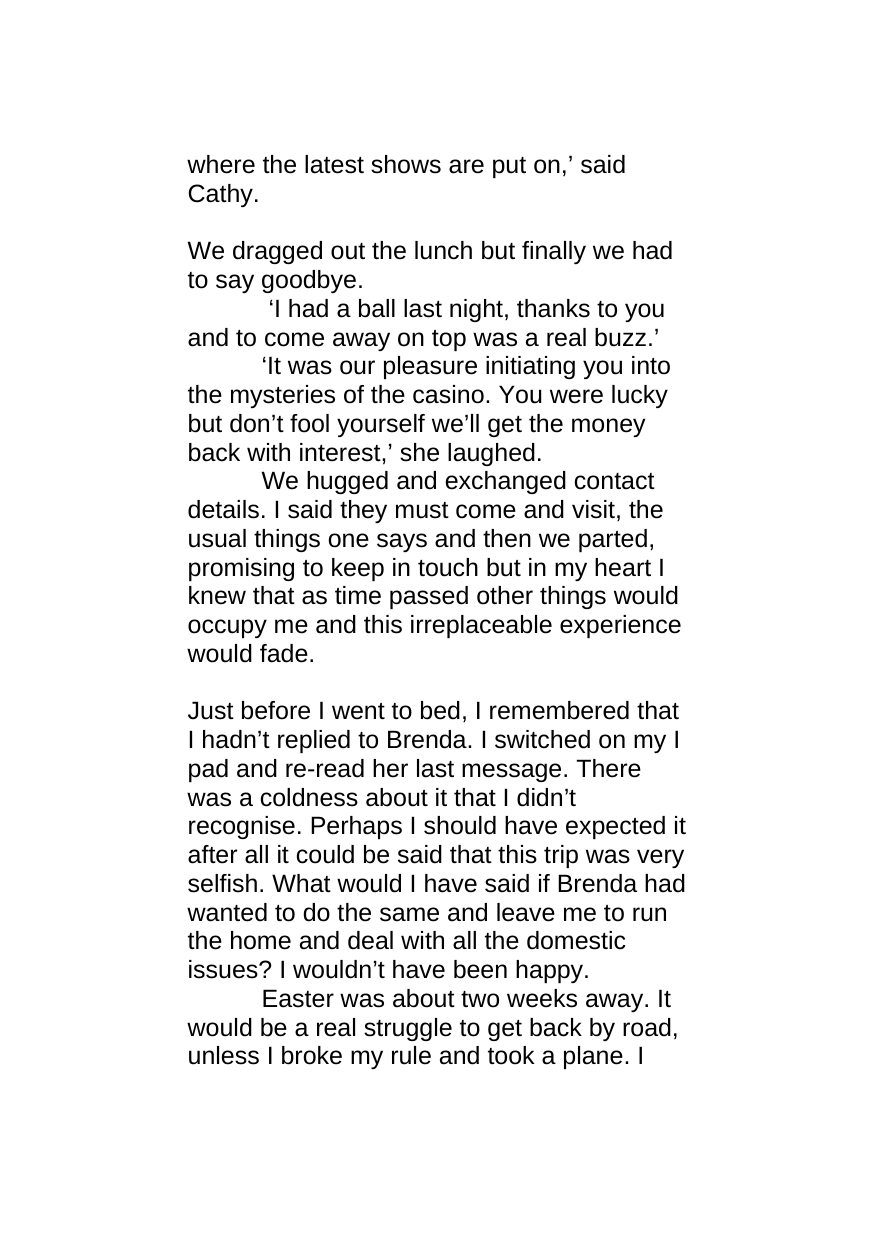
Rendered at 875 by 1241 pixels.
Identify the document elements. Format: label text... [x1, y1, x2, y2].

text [187, 984, 687, 1070]
text We hugged and exchanged contact details. I said they must come and visit, the usual things one says and then we parted, promising to keep in touch but in my heart I knew that as time passed other things would occupy me and this irreplaceable experience would fade. [187, 466, 687, 667]
text We dragged out the lunch but finally we had to say goodbye. [187, 236, 687, 294]
text ‘It was our pleasure initiating you into the mysteries of the casino. You were lucky but don’t fool yourself we’ll get the money back with interest,’ she laughed. [187, 351, 687, 466]
text Just before I went to bed, I remembered that I hadn’t replied to Brenda. I switched on my I pad and re-read her last message. There was a coldness about it that I didn’t recognise. Perhaps I should have expected it after all it could be said that this trip was very selfish. What would I have said if Brenda had wanted to do the same and leave me to run the home and deal with all the domestic issues? I wouldn’t have been happy. [187, 696, 687, 984]
text ‘I had a ball last night, thanks to you and to come away on top was a real buzz.’ [187, 294, 687, 351]
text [187, 150, 687, 207]
